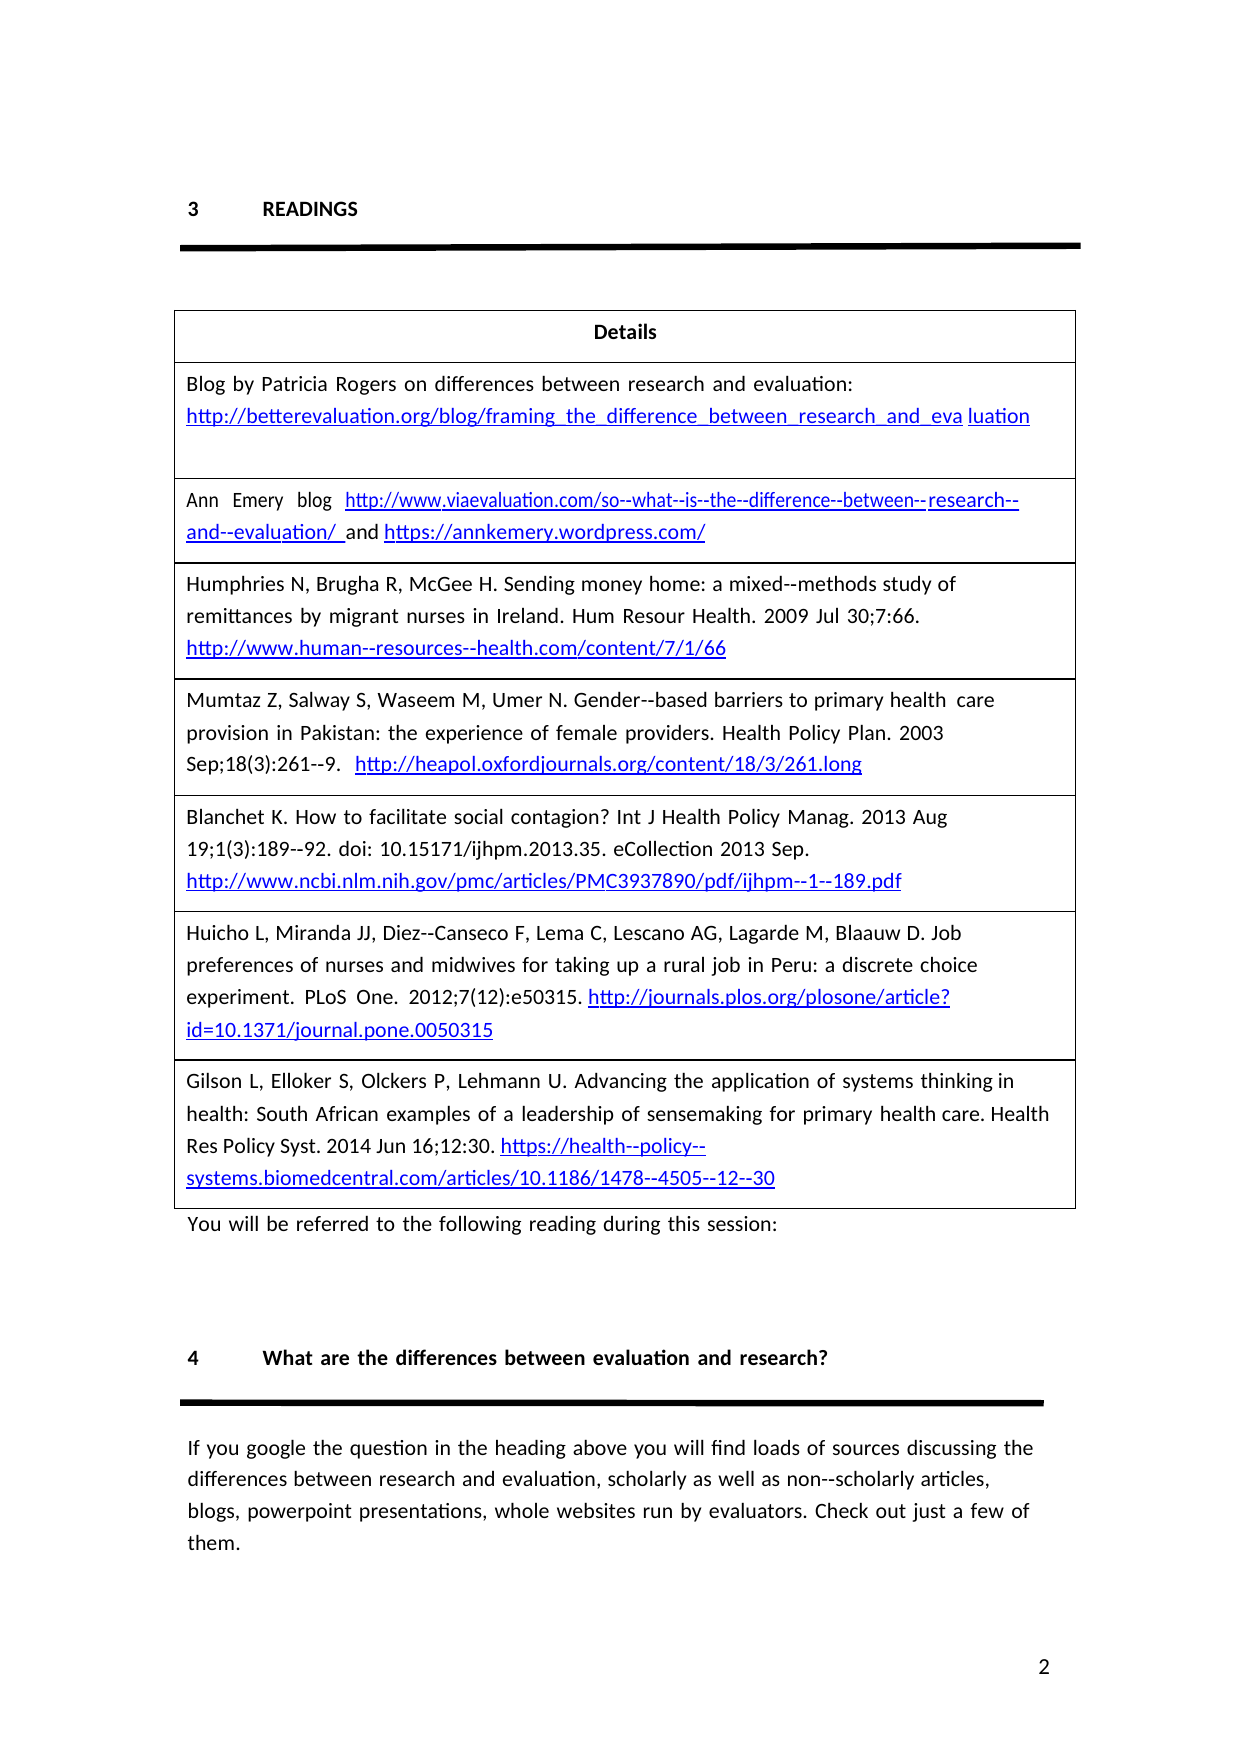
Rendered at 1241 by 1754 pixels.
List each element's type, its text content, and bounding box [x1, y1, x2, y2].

subtitle READINGS [187, 196, 1065, 222]
table_cell Mumtaz Z, Salway S, Waseem M, Umer N. Gender-­‐based barriers to primary health care provision in Pakistan: the experience of female providers. Health Policy Plan. 2003 Sep;18(3):261-­‐9. http://heapol.oxfordjournals.org/content/18/3/261.long [175, 680, 1075, 795]
subtitle What are the differences between evaluation and research? [187, 1344, 1065, 1371]
table_cell Huicho L, Miranda JJ, Diez-­‐Canseco F, Lema C, Lescano AG, Lagarde M, Blaauw D. Job preferences of nurses and midwives for taking up a rural job in Peru: a discrete choice experiment. PLoS One. 2012;7(12):e50315. http://journals.plos.org/plosone/article?id=10.1371/journal.pone.0050315 [175, 912, 1075, 1059]
table_cell Humphries N, Brugha R, McGee H. Sending money home: a mixed-­‐methods study of remittances by migrant nurses in Ireland. Hum Resour Health. 2009 Jul 30;7:66. http://www.human-­‐resources-­‐health.com/content/7/1/66 [175, 564, 1075, 678]
table_cell Ann Emery blog http://www.viaevaluation.com/so-­‐what-­‐is-­‐the-­‐difference-­‐between-­‐ research-­‐and-­‐evaluation/ and https://annkemery.wordpress.com/ [175, 479, 1075, 562]
table_cell Blog by Patricia Rogers on differences between research and evaluation: http://betterevaluation.org/blog/framing_the_difference_between_research_and_eva luation [175, 363, 1075, 478]
table_header Details [175, 311, 1075, 362]
text If you google the question in the heading above you will find loads of sources discussing the differences between research and evaluation, scholarly as well as non-­‐scholarly articles, blogs, powerpoint presentations, whole websites run by evaluators. Check out just a few of them. [187, 1434, 1041, 1556]
text You will be referred to the following reading during this session: [187, 1210, 1065, 1237]
table_cell Gilson L, Elloker S, Olckers P, Lehmann U. Advancing the application of systems thinking in health: South African examples of a leadership of sensemaking for primary health care. Health Res Policy Syst. 2014 Jun 16;12:30. https://health-­‐policy-­‐ systems.biomedcentral.com/articles/10.1186/1478-­‐4505-­‐12-­‐30 [175, 1061, 1075, 1208]
table_cell Blanchet K. How to facilitate social contagion? Int J Health Policy Manag. 2013 Aug 19;1(3):189-­‐92. doi: 10.15171/ijhpm.2013.35. eCollection 2013 Sep. http://www.ncbi.nlm.nih.gov/pmc/articles/PMC3937890/pdf/ijhpm-­‐1-­‐189.pdf [175, 796, 1075, 911]
